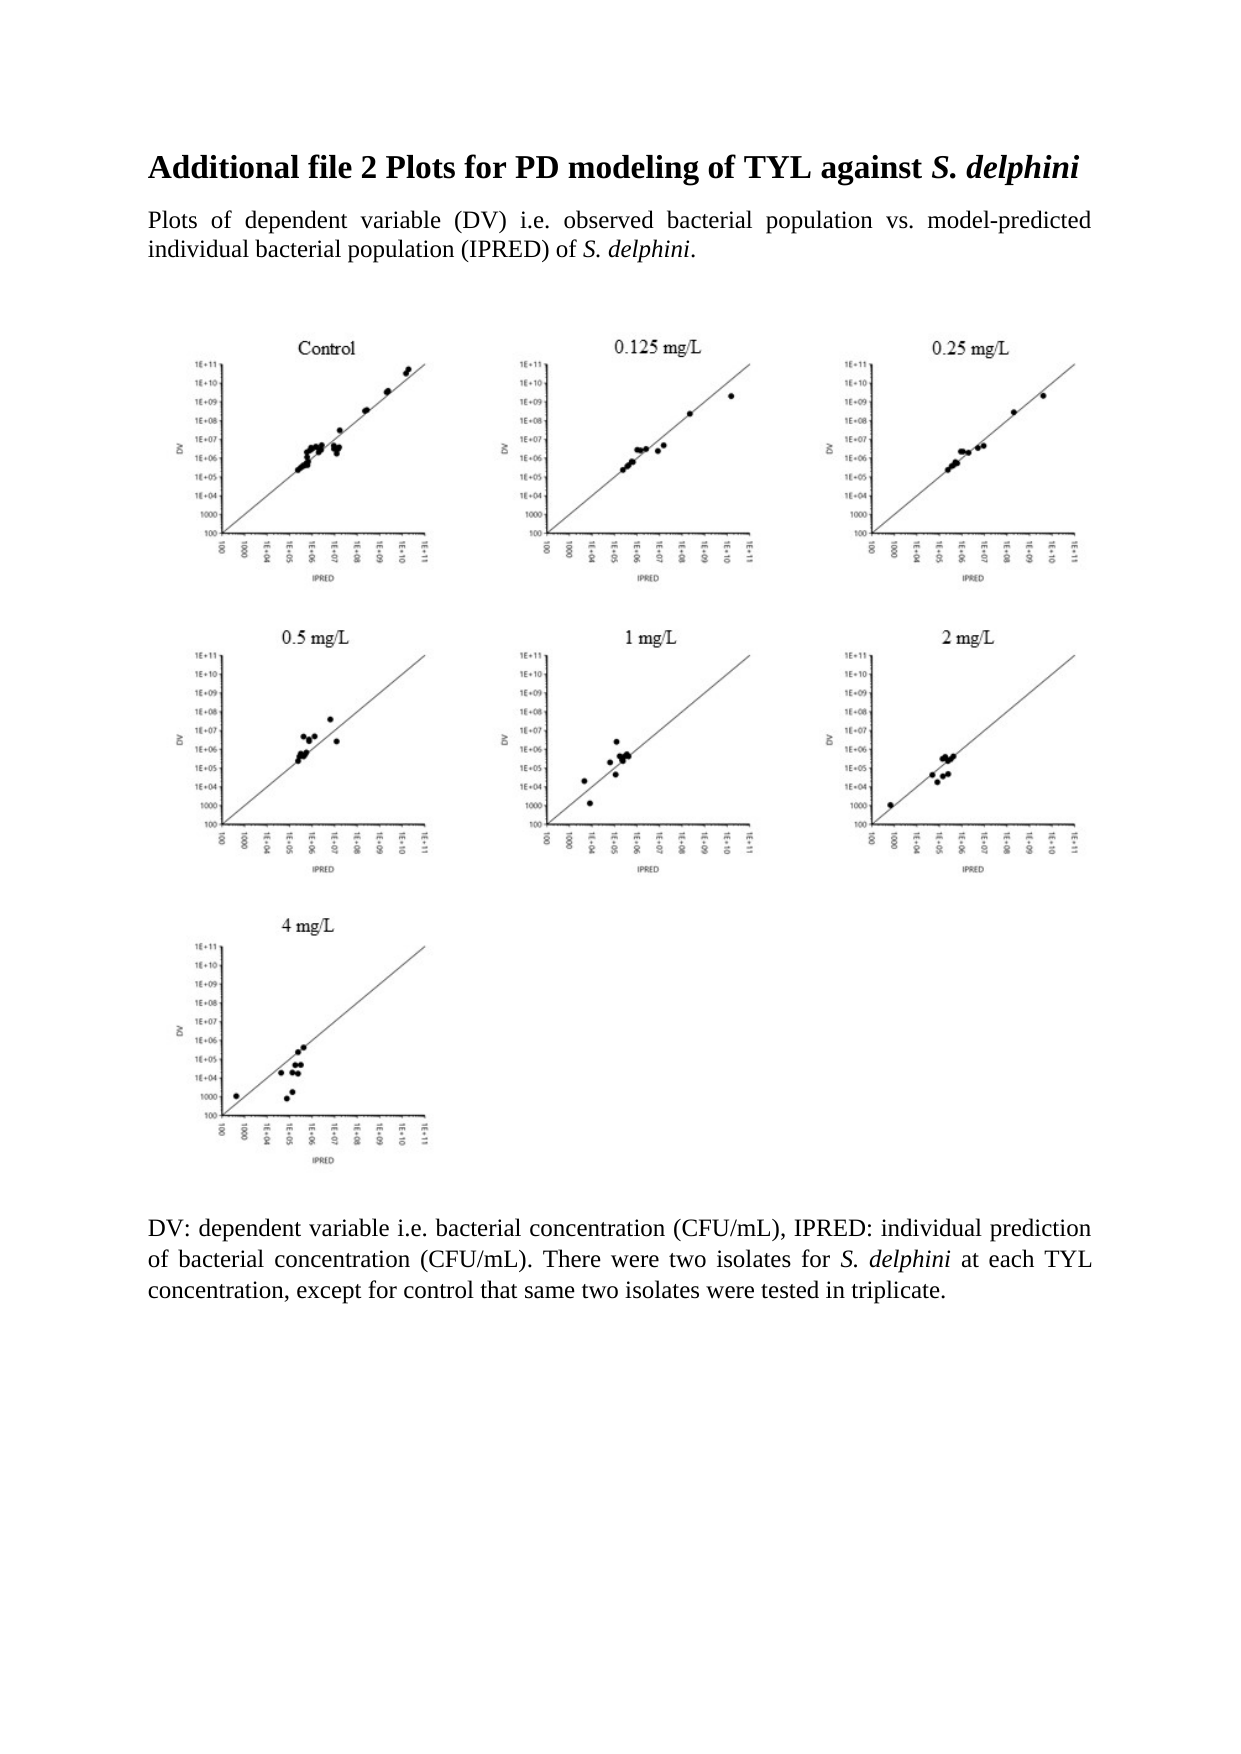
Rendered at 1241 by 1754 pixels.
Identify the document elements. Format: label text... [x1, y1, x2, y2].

text Plots of dependent variable (DV) i.e. observed bacterial population vs. model-predicted individual bacterial population (IPRED) of S. delphini. [148, 206, 1093, 263]
text Additional file 2 Plots for PD modeling of TYL against S. delphini [148, 148, 1093, 186]
text DV: dependent variable i.e. bacterial concentration (CFU/mL), IPRED: individual prediction of bacterial concentration (CFU/mL). There were two isolates for S. delphini at each TYL concentration, except for control that same two isolates were tested in triplicate. [148, 1213, 1093, 1304]
picture [147, 283, 1152, 1194]
